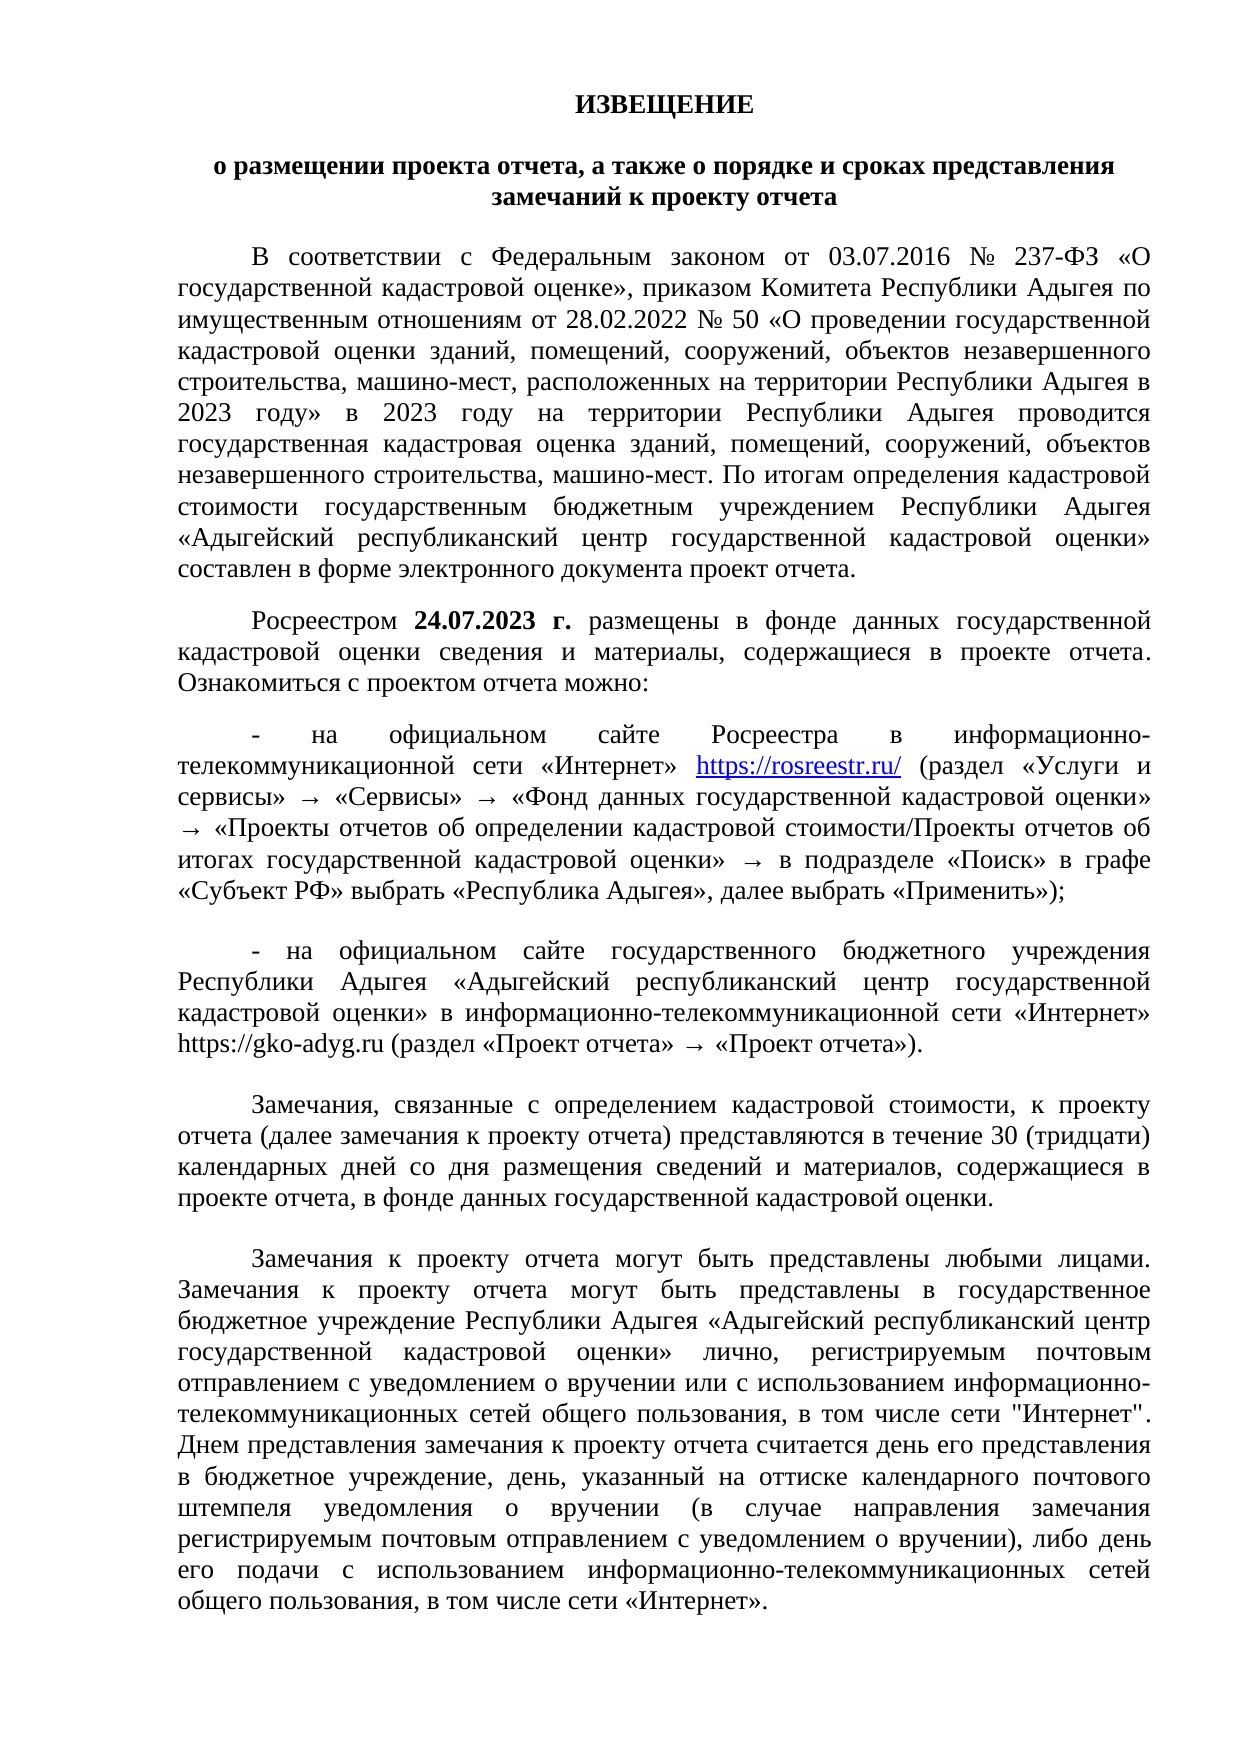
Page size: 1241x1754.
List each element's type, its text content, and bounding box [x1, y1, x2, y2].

text Замечания, связанные с определением кадастровой стоимости, к проекту отчета (далее замечания к проекту отчета) представляются в течение 30 (тридцати) календарных дней со дня размещения сведений и материалов, содержащиеся в проекте отчета, в фонде данных государственной кадастровой оценки. [177, 1088, 1152, 1212]
text - на официальном сайте государственного бюджетного учреждения Республики Адыгея «Адыгейский республиканский центр государственной кадастровой оценки» в информационно-телекоммуникационной сети «Интернет» https://gko-adyg.ru (раздел «Проект отчета» → «Проект отчета»). [177, 934, 1152, 1059]
text В соответствии с Федеральным законом от 03.07.2016 № 237-ФЗ «О государственной кадастровой оценке», приказом Комитета Республики Адыгея по имущественным отношениям от 28.02.2022 № 50 «О проведении государственной кадастровой оценки зданий, помещений, сооружений, объектов незавершенного строительства, машино-мест, расположенных на территории Республики Адыгея в 2023 году» в 2023 году на территории Республики Адыгея проводится государственная кадастровая оценка зданий, помещений, сооружений, объектов незавершенного строительства, машино-мест. По итогам определения кадастровой стоимости государственным бюджетным учреждением Республики Адыгея «Адыгейский республиканский центр государственной кадастровой оценки» составлен в форме электронного документа проект отчета. [177, 240, 1152, 583]
text Замечания к проекту отчета могут быть представлены любыми лицами. Замечания к проекту отчета могут быть представлены в государственное бюджетное учреждение Республики Адыгея «Адыгейский республиканский центр государственной кадастровой оценки» лично, регистрируемым почтовым отправлением с уведомлением о вручении или с использованием информационно-телекоммуникационных сетей общего пользования, в том числе сети "Интернет". Днем представления замечания к проекту отчета считается день его представления в бюджетное учреждение, день, указанный на оттиске календарного почтового штемпеля уведомления о вручении (в случае направления замечания регистрируемым почтовым отправлением с уведомлением о вручении), либо день его подачи с использованием информационно-телекоммуникационных сетей общего пользования, в том числе сети «Интернет». [177, 1242, 1152, 1366]
text о размещении проекта отчета, а также о порядке и сроках представления замечаний к проекту отчета [177, 149, 1152, 211]
text Замечания к проекту отчета могут быть представлены любыми лицами. Замечания к проекту отчета могут быть представлены в государственное бюджетное учреждение Республики Адыгея «Адыгейский республиканский центр государственной кадастровой оценки» лично, регистрируемым почтовым отправлением с уведомлением о вручении или с использованием информационно-телекоммуникационных сетей общего пользования, в том числе сети "Интернет". Днем представления замечания к проекту отчета считается день его представления в бюджетное учреждение, день, указанный на оттиске календарного почтового штемпеля уведомления о вручении (в случае направления замечания регистрируемым почтовым отправлением с уведомлением о вручении), либо день его подачи с использованием информационно-телекоммуникационных сетей общего пользования, в том числе сети «Интернет». [177, 1522, 1152, 1615]
text - на официальном сайте Росреестра в информационно-телекоммуникационной сети «Интернет» https://rosreestr.ru/ (раздел «Услуги и сервисы» → «Сервисы» → «Фонд данных государственной кадастровой оценки» → «Проекты отчетов об определении кадастровой стоимости/Проекты отчетов об итогах государственной кадастровой оценки» → в подразделе «Поиск» в графе «Субъект РФ» выбрать «Республика Адыгея», далее выбрать «Применить»); [177, 718, 1152, 905]
text ИЗВЕЩЕНИЕ [177, 89, 1152, 120]
text Росреестром 24.07.2023 г. размещены в фонде данных государственной кадастровой оценки сведения и материалы, содержащиеся в проекте отчета. Ознакомиться с проектом отчета можно: [177, 604, 1152, 697]
text Замечания к проекту отчета могут быть представлены любыми лицами. Замечания к проекту отчета могут быть представлены в государственное бюджетное учреждение Республики Адыгея «Адыгейский республиканский центр государственной кадастровой оценки» лично, регистрируемым почтовым отправлением с уведомлением о вручении или с использованием информационно-телекоммуникационных сетей общего пользования, в том числе сети "Интернет". Днем представления замечания к проекту отчета считается день его представления в бюджетное учреждение, день, указанный на оттиске календарного почтового штемпеля уведомления о вручении (в случае направления замечания регистрируемым почтовым отправлением с уведомлением о вручении), либо день его подачи с использованием информационно-телекоммуникационных сетей общего пользования, в том числе сети «Интернет». [177, 1397, 1152, 1491]
